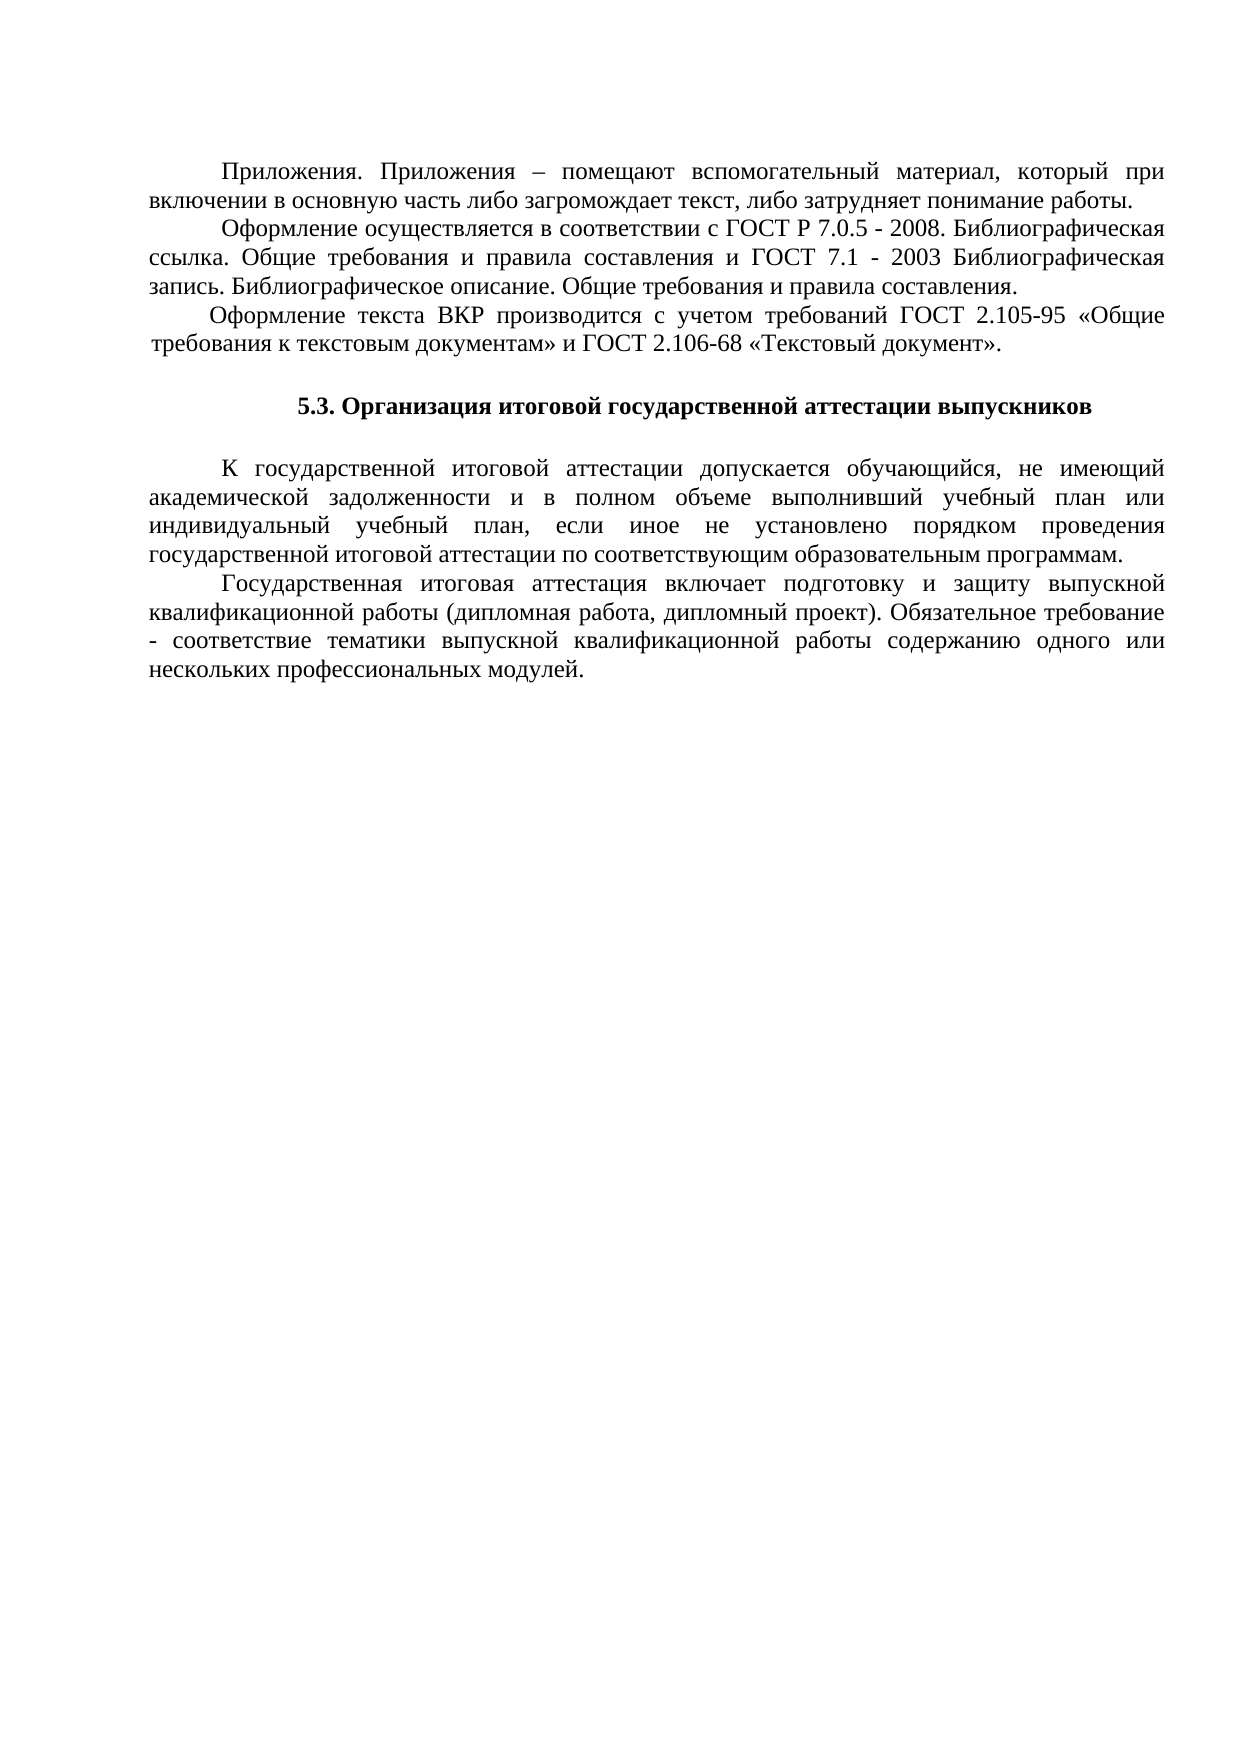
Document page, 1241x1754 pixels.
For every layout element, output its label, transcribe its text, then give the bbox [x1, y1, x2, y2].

text Государственная итоговая аттестация включает подготовку и защиту выпускной квалификационной работы (дипломная работа, дипломный проект). Обязательное требование - соответствие тематики выпускной квалификационной работы содержанию одного или нескольких профессиональных модулей. [148, 568, 1166, 683]
subtitle 5.3. Организация итоговой государственной аттестации выпускников [150, 391, 1167, 419]
text Оформление осуществляется в соответствии с ГОСТ Р 7.0.5 - 2008. Библиографическая ссылка. Общие требования и правила составления и ГОСТ 7.1 - 2003 Библиографическая запись. Библиографическое описание. Общие требования и правила составления. [148, 213, 1166, 300]
text Оформление текста ВКР производится с учетом требований ГОСТ 2.105-95 «Общие требования к текстовым документам» и ГОСТ 2.106-68 «Текстовый документ». [151, 300, 1166, 357]
text Приложения. Приложения – помещают вспомогательный материал, который при включении в основную часть либо загромождает текст, либо затрудняет понимание работы. [148, 156, 1166, 213]
text К государственной итоговой аттестации допускается обучающийся, не имеющий академической задолженности и в полном объеме выполнивший учебный план или индивидуальный учебный план, если иное не установлено порядком проведения государственной итоговой аттестации по соответствующим образовательным программам. [148, 453, 1166, 568]
